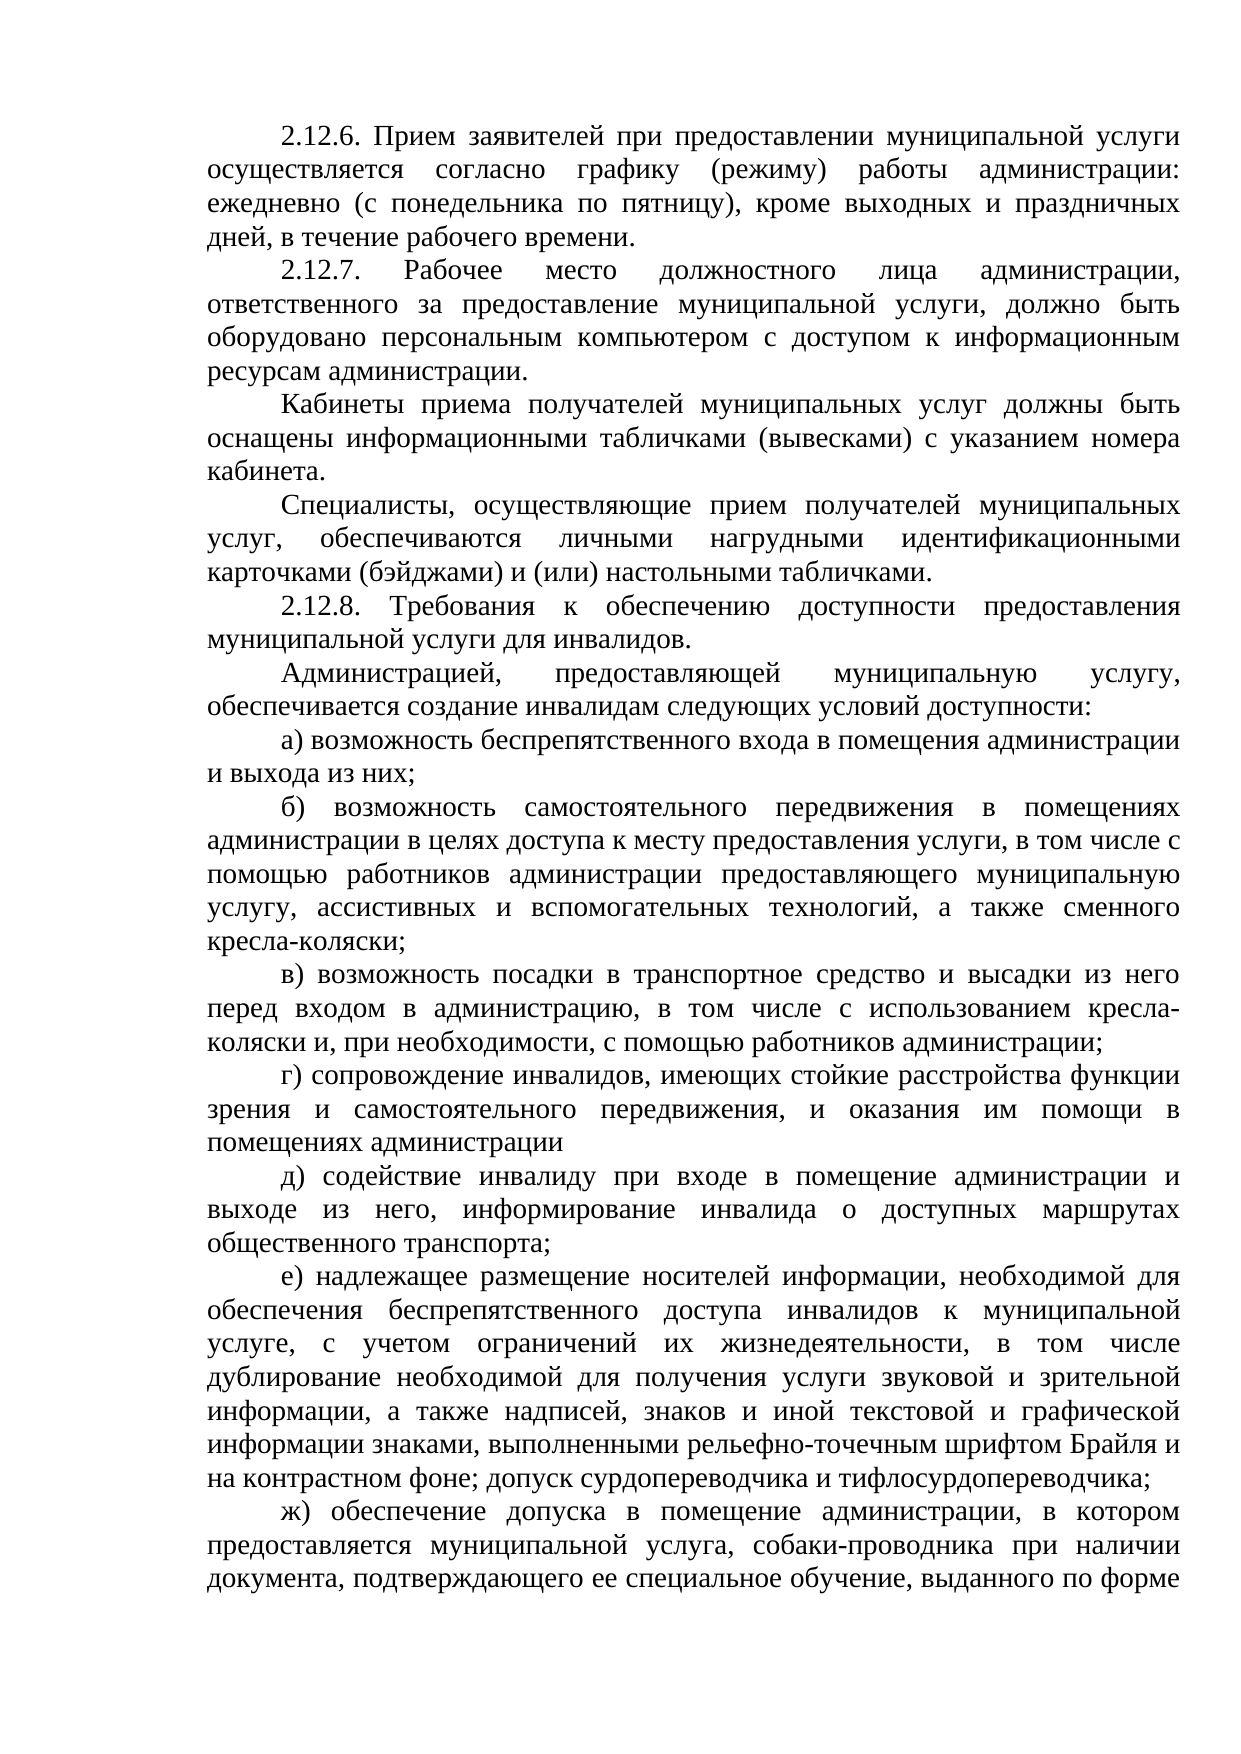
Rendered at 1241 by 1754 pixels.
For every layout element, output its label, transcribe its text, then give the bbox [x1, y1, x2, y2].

text б) возможность самостоятельного передвижения в помещениях администрации в целях доступа к месту предоставления услуги, в том числе с помощью работников администрации предоставляющего муниципальную услугу, ассистивных и вспомогательных технологий, а также сменного кресла-коляски; [207, 789, 1181, 957]
text д) содействие инвалиду при входе в помещение администрации и выходе из него, информирование инвалида о доступных маршрутах общественного транспорта; [207, 1158, 1181, 1258]
text 2.12.8. Требования к обеспечению доступности предоставления муниципальной услуги для инвалидов. [207, 588, 1181, 655]
text Специалисты, осуществляющие прием получателей муниципальных услуг, обеспечиваются личными нагрудными идентификационными карточками (бэйджами) и (или) настольными табличками. [207, 487, 1181, 588]
text Кабинеты приема получателей муниципальных услуг должны быть оснащены информационными табличками (вывесками) с указанием номера кабинета. [207, 386, 1181, 487]
text е) надлежащее размещение носителей информации, необходимой для обеспечения беспрепятственного доступа инвалидов к муниципальной услуге, с учетом ограничений их жизнедеятельности, в том числе дублирование необходимой для получения услуги звуковой и зрительной информации, а также надписей, знаков и иной текстовой и графической информации знаками, выполненными рельефно-точечным шрифтом Брайля и на контрастном фоне; допуск сурдопереводчика и тифлосурдопереводчика; [207, 1258, 1181, 1493]
text а) возможность беспрепятственного входа в помещения администрации и выхода из них; [207, 722, 1181, 789]
text г) сопровождение инвалидов, имеющих стойкие расстройства функции зрения и самостоятельного передвижения, и оказания им помощи в помещениях администрации [207, 1057, 1181, 1158]
text 2.12.7. Рабочее место должностного лица администрации, ответственного за предоставление муниципальной услуги, должно быть оборудовано персональным компьютером с доступом к информационным ресурсам администрации. [207, 252, 1181, 386]
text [207, 1493, 1181, 1594]
text Администрацией, предоставляющей муниципальную услугу, обеспечивается создание инвалидам следующих условий доступности: [207, 655, 1181, 722]
text в) возможность посадки в транспортное средство и высадки из него перед входом в администрацию, в том числе с использованием кресла-коляски и, при необходимости, с помощью работников администрации; [207, 957, 1181, 1057]
text 2.12.6. Прием заявителей при предоставлении муниципальной услуги осуществляется согласно графику (режиму) работы администрации: ежедневно (с понедельника по пятницу), кроме выходных и праздничных дней, в течение рабочего времени. [207, 118, 1181, 252]
